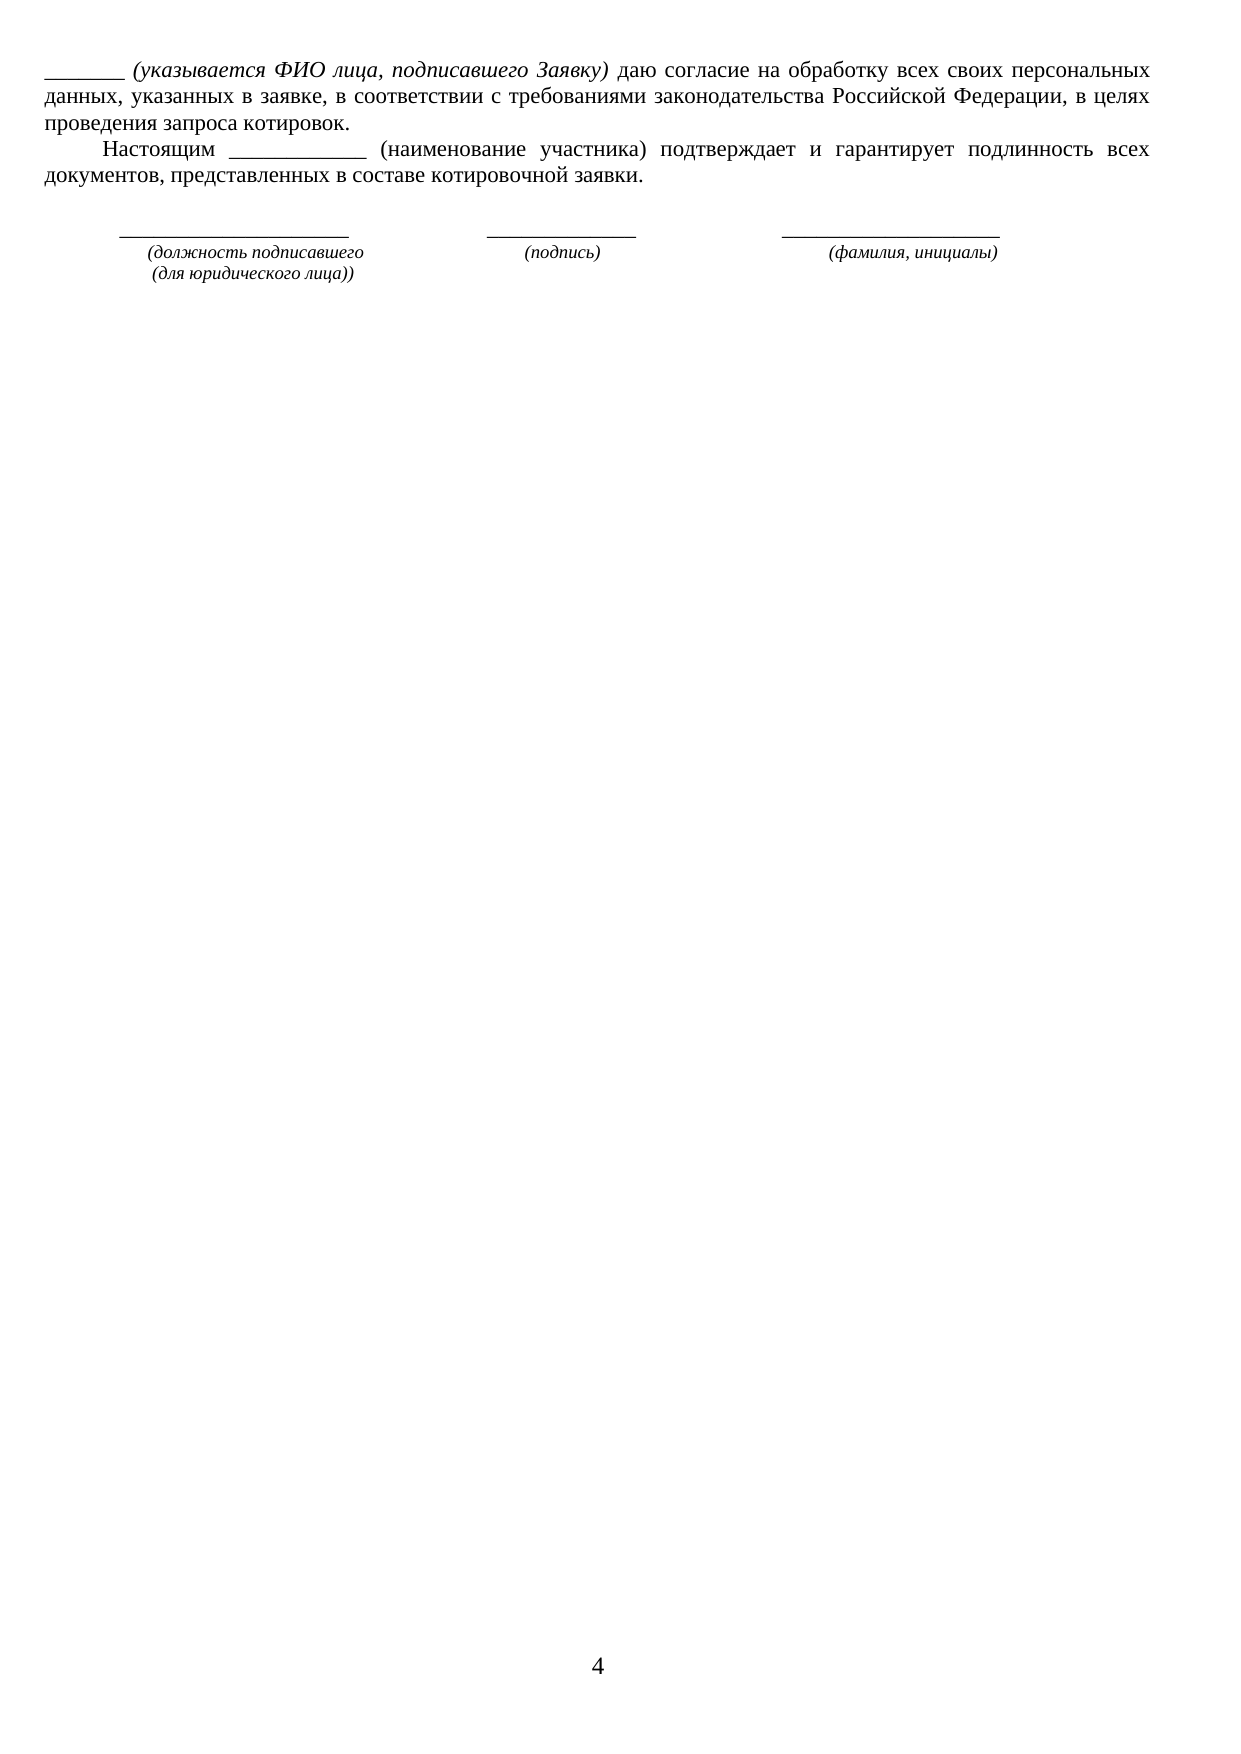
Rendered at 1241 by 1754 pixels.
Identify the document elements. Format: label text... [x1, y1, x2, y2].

text (должность подписавшего (подпись) (фамилия, инициалы) [44, 241, 1152, 262]
text (для юридического лица)) [44, 262, 1152, 284]
text Настоящим ____________ (наименование участника) подтверждает и гарантирует подлинность всех документов, представленных в составе котировочной заявки. [44, 135, 1152, 188]
text _______ (указывается ФИО лица, подписавшего Заявку) даю согласие на обработку всех своих персональных данных, указанных в заявке, в соответствии с требованиями законодательства Российской Федерации, в целях проведения запроса котировок. [44, 56, 1152, 135]
text ____________________ _____________ ___________________ [44, 214, 1152, 241]
